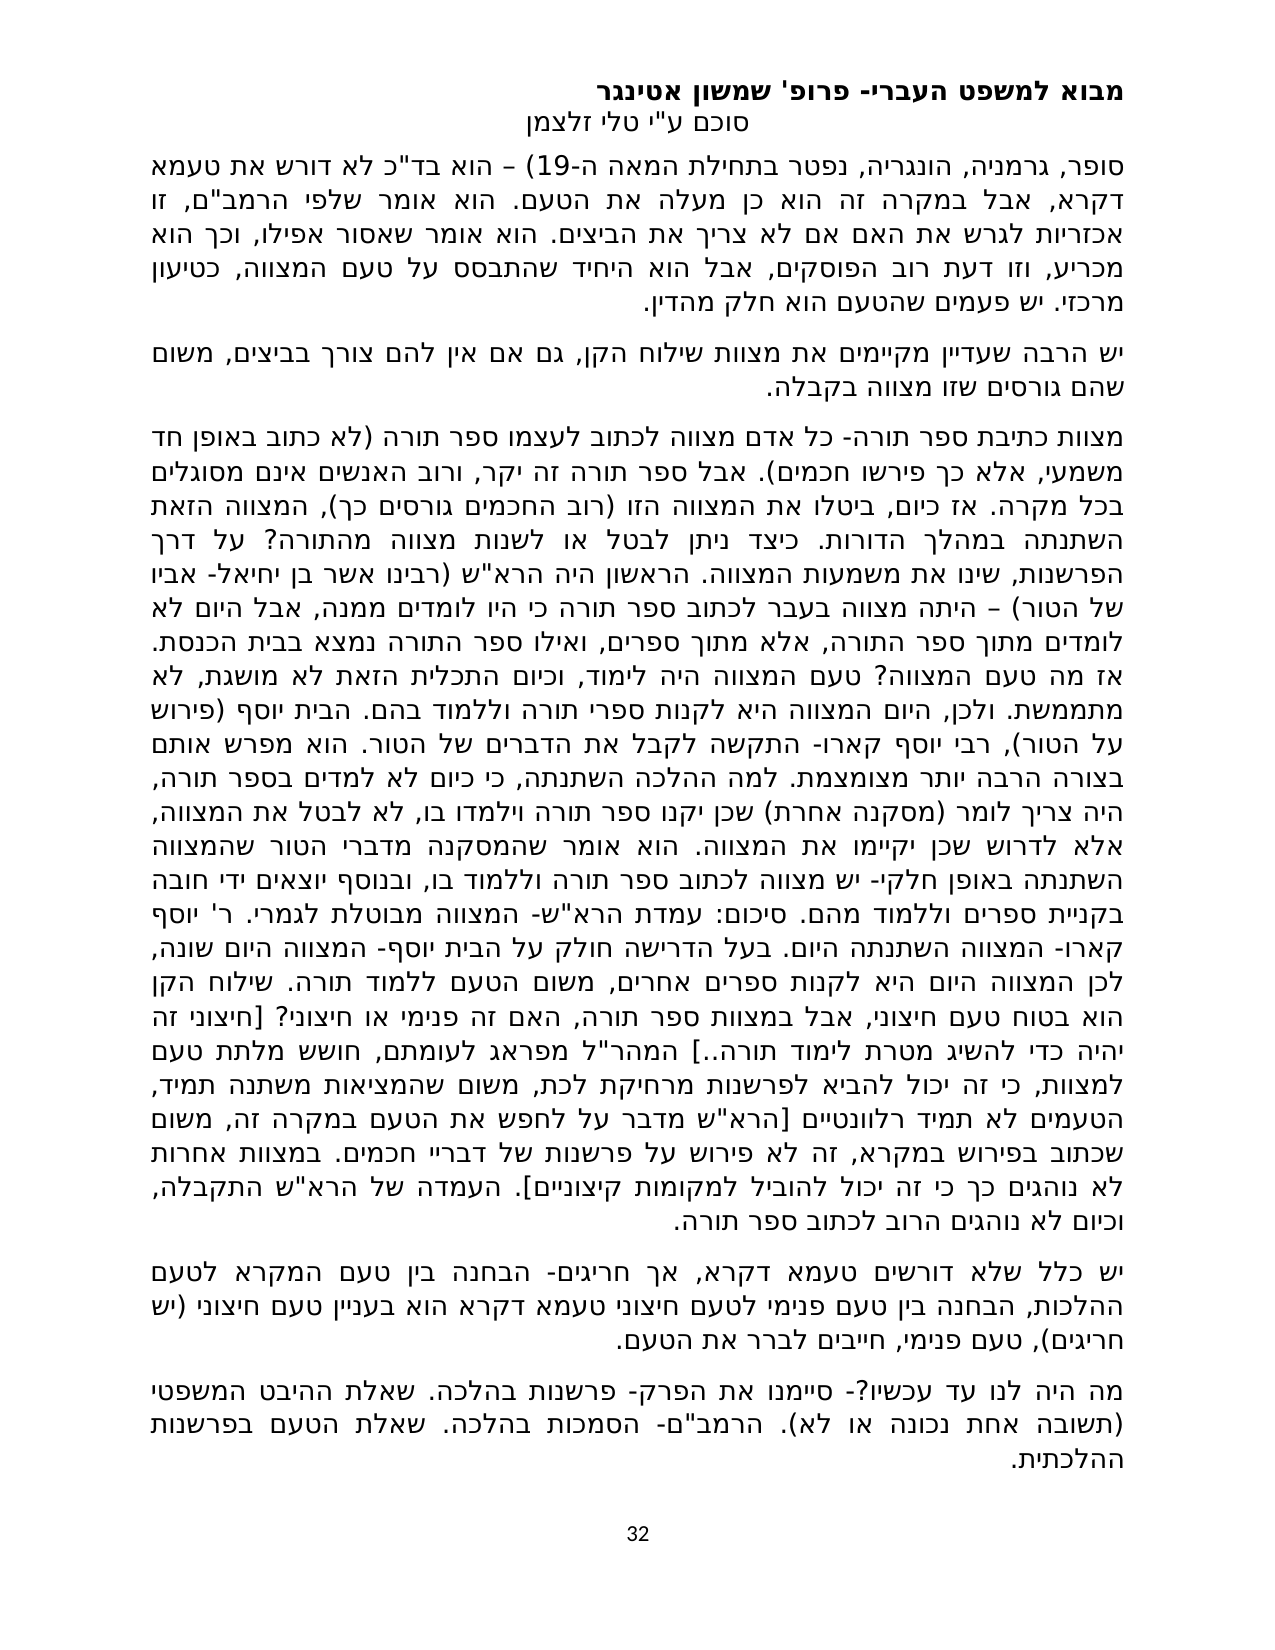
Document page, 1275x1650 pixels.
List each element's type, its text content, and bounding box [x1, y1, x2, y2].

text מה היה לנו עד עכשיו?- סיימנו את הפרק- פרשנות בהלכה. שאלת ההיבט המשפטי (תשובה אחת נכונה או לא). הרמב"ם- הסמכות בהלכה. שאלת הטעם בפרשנות ההלכתית. [150, 1375, 1125, 1474]
text מצוות כתיבת ספר תורה- כל אדם מצווה לכתוב לעצמו ספר תורה (לא כתוב באופן חד משמעי, אלא כך פירשו חכמים). אבל ספר תורה זה יקר, ורוב האנשים אינם מסוגלים בכל מקרה. אז כיום, ביטלו את המצווה הזו (רוב החכמים גורסים כך), המצווה הזאת השתנתה במהלך הדורות. כיצד ניתן לבטל או לשנות מצווה מהתורה? על דרך הפרשנות, שינו את משמעות המצווה. הראשון היה הרא"ש (רבינו אשר בן יחיאל- אביו של הטור) – היתה מצווה בעבר לכתוב ספר תורה כי היו לומדים ממנה, אבל היום לא לומדים מתוך ספר התורה, אלא מתוך ספרים, ואילו ספר התורה נמצא בבית הכנסת. אז מה טעם המצווה? טעם המצווה היה לימוד, וכיום התכלית הזאת לא מושגת, לא מתממשת. ולכן, היום המצווה היא לקנות ספרי תורה וללמוד בהם. הבית יוסף (פירוש על הטור), רבי יוסף קארו- התקשה לקבל את הדברים של הטור. הוא מפרש אותם בצורה הרבה יותר מצומצמת. למה ההלכה השתנתה, כי כיום לא למדים בספר תורה, היה צריך לומר (מסקנה אחרת) שכן יקנו ספר תורה וילמדו בו, לא לבטל את המצווה, אלא לדרוש שכן יקיימו את המצווה. הוא אומר שהמסקנה מדברי הטור שהמצווה השתנתה באופן חלקי- יש מצווה לכתוב ספר תורה וללמוד בו, ובנוסף יוצאים ידי חובה בקניית ספרים וללמוד מהם. סיכום: עמדת הרא"ש- המצווה מבוטלת לגמרי. ר' יוסף קארו- המצווה השתנתה היום. בעל הדרישה חולק על הבית יוסף- המצווה היום שונה, לכן המצווה היום היא לקנות ספרים אחרים, משום הטעם ללמוד תורה. שילוח הקן הוא בטוח טעם חיצוני, אבל במצוות ספר תורה, האם זה פנימי או חיצוני? [חיצוני זה יהיה כדי להשיג מטרת לימוד תורה..] המהר"ל מפראג לעומתם, חושש מלתת טעם למצוות, כי זה יכול להביא לפרשנות מרחיקת לכת, משום שהמציאות משתנה תמיד, הטעמים לא תמיד רלוונטיים [הרא"ש מדבר על לחפש את הטעם במקרה זה, משום שכתוב בפירוש במקרא, זה לא פירוש על פרשנות של דבריי חכמים. במצוות אחרות לא נוהגים כך כי זה יכול להוביל למקומות קיצוניים]. העמדה של הרא"ש התקבלה, וכיום לא נוהגים הרוב לכתוב ספר תורה. [150, 422, 1125, 1237]
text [150, 150, 1125, 318]
text יש כלל שלא דורשים טעמא דקרא, אך חריגים- הבחנה בין טעם המקרא לטעם ההלכות, הבחנה בין טעם פנימי לטעם חיצוני טעמא דקרא הוא בעניין טעם חיצוני (יש חריגים), טעם פנימי, חייבים לברר את הטעם. [150, 1256, 1125, 1356]
text יש הרבה שעדיין מקיימים את מצוות שילוח הקן, גם אם אין להם צורך בביצים, משום שהם גורסים שזו מצווה בקבלה. [150, 337, 1125, 403]
